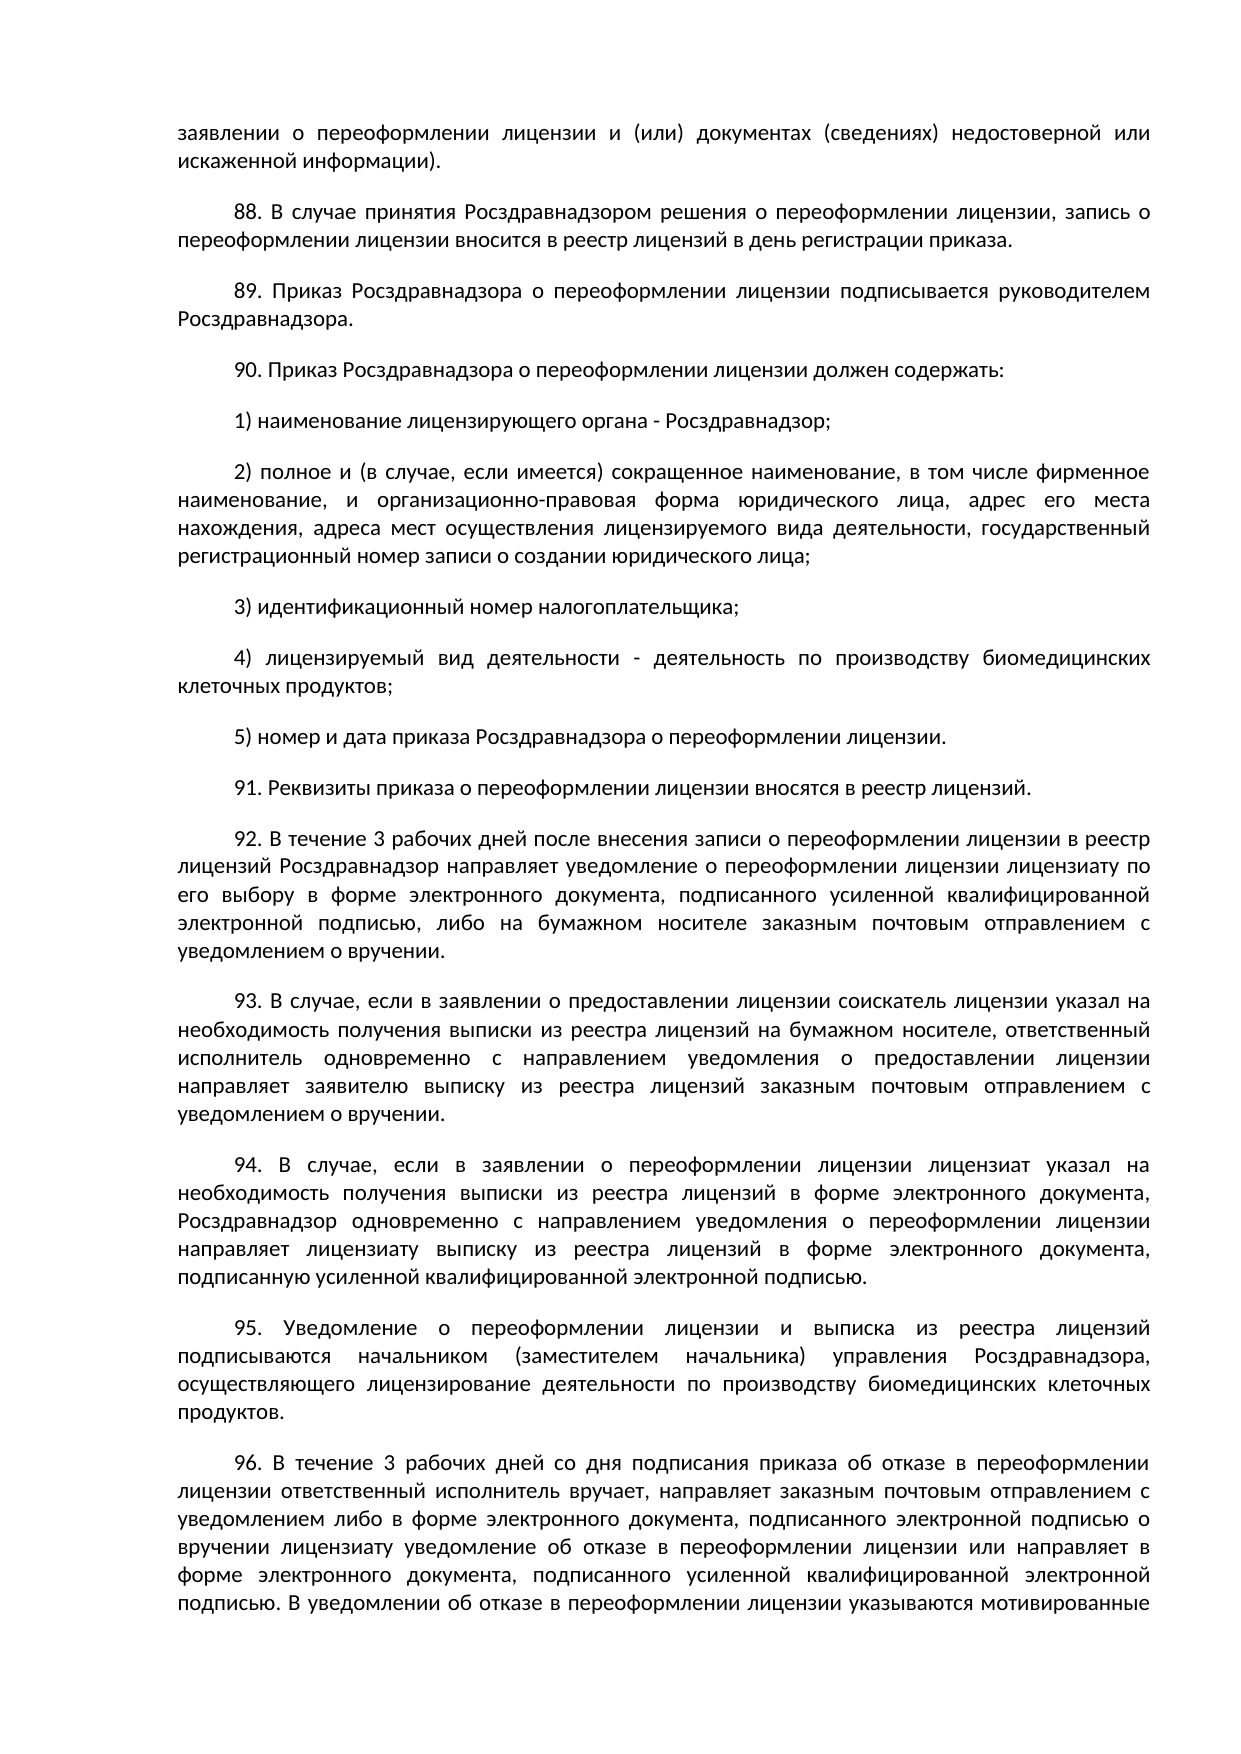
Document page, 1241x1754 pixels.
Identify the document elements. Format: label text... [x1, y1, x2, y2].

text 92. В течение 3 рабочих дней после внесения записи о переоформлении лицензии в реестр лицензий Росздравнадзор направляет уведомление о переоформлении лицензии лицензиату по его выбору в форме электронного документа, подписанного усиленной квалифицированной электронной подписью, либо на бумажном носителе заказным почтовым отправлением с уведомлением о вручении. [177, 824, 1152, 964]
text 4) лицензируемый вид деятельности - деятельность по производству биомедицинских клеточных продуктов; [177, 643, 1152, 699]
text 88. В случае принятия Росздравнадзором решения о переоформлении лицензии, запись о переоформлении лицензии вносится в реестр лицензий в день регистрации приказа. [177, 197, 1152, 253]
text 95. Уведомление о переоформлении лицензии и выписка из реестра лицензий подписываются начальником (заместителем начальника) управления Росздравнадзора, осуществляющего лицензирование деятельности по производству биомедицинских клеточных продуктов. [177, 1313, 1152, 1425]
text 5) номер и дата приказа Росздравнадзора о переоформлении лицензии. [177, 722, 1152, 750]
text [177, 118, 1152, 174]
text 93. В случае, если в заявлении о предоставлении лицензии соискатель лицензии указал на необходимость получения выписки из реестра лицензий на бумажном носителе, ответственный исполнитель одновременно с направлением уведомления о предоставлении лицензии направляет заявителю выписку из реестра лицензий заказным почтовым отправлением с уведомлением о вручении. [177, 987, 1152, 1127]
text 90. Приказ Росздравнадзора о переоформлении лицензии должен содержать: [177, 355, 1152, 383]
text 3) идентификационный номер налогоплательщика; [177, 592, 1152, 620]
text 2) полное и (в случае, если имеется) сокращенное наименование, в том числе фирменное наименование, и организационно-правовая форма юридического лица, адрес его места нахождения, адреса мест осуществления лицензируемого вида деятельности, государственный регистрационный номер записи о создании юридического лица; [177, 457, 1152, 569]
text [177, 1448, 1152, 1616]
text 94. В случае, если в заявлении о переоформлении лицензии лицензиат указал на необходимость получения выписки из реестра лицензий в форме электронного документа, Росздравнадзор одновременно с направлением уведомления о переоформлении лицензии направляет лицензиату выписку из реестра лицензий в форме электронного документа, подписанную усиленной квалифицированной электронной подписью. [177, 1150, 1152, 1290]
text 1) наименование лицензирующего органа - Росздравнадзор; [177, 406, 1152, 434]
text 89. Приказ Росздравнадзора о переоформлении лицензии подписывается руководителем Росздравнадзора. [177, 276, 1152, 332]
text 91. Реквизиты приказа о переоформлении лицензии вносятся в реестр лицензий. [177, 773, 1152, 801]
